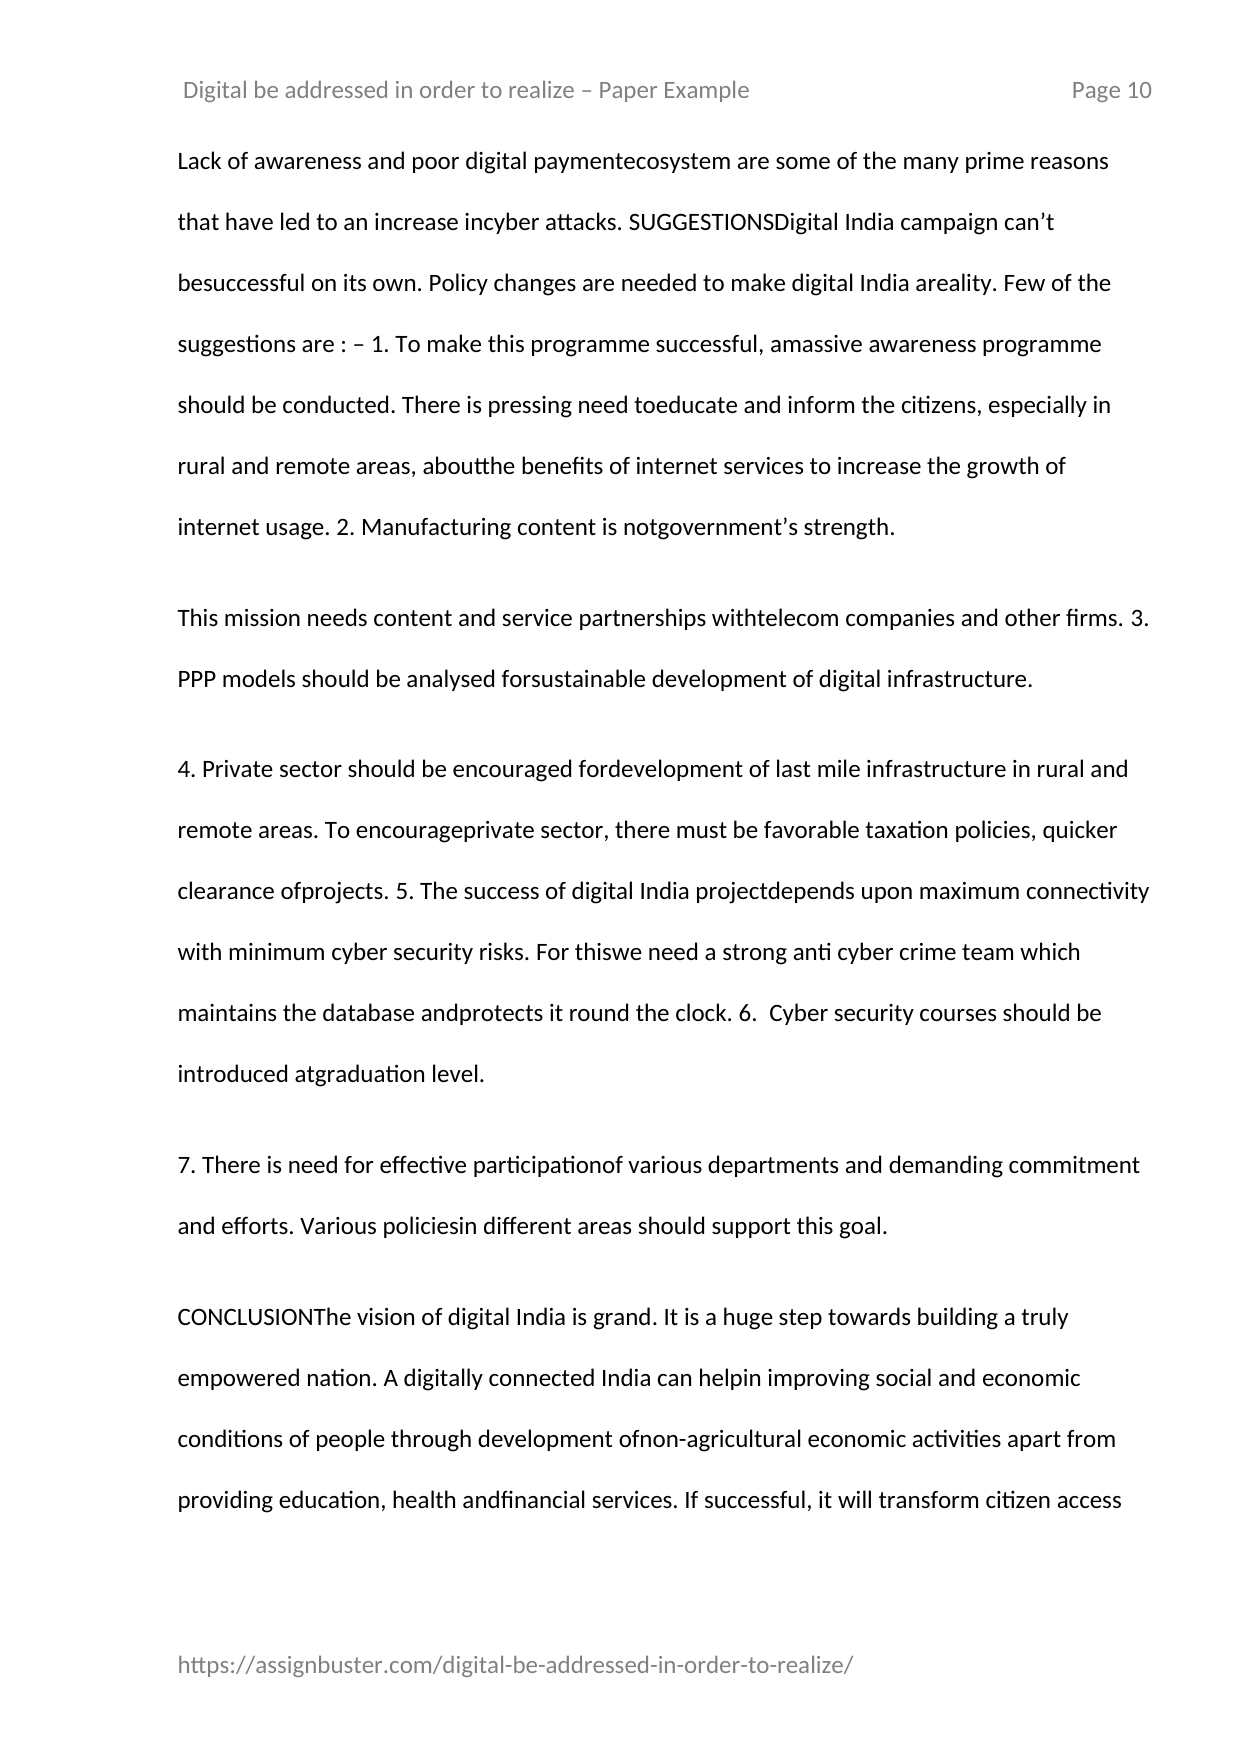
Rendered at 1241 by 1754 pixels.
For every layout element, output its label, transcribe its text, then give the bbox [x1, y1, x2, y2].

text 7. There is need for effective participationof various departments and demanding commitment and efforts. Various policiesin different areas should support this goal. [177, 1149, 1152, 1241]
text Lack of awareness and poor digital paymentecosystem are some of the many prime reasons that have led to an increase incyber attacks. SUGGESTIONSDigital India campaign can’t besuccessful on its own. Policy changes are needed to make digital India areality. Few of the suggestions are : – 1. To make this programme successful, amassive awareness programme should be conducted. There is pressing need toeducate and inform the citizens, especially in rural and remote areas, aboutthe benefits of internet services to increase the growth of internet usage. 2. Manufacturing content is notgovernment’s strength. [177, 145, 1152, 542]
text This mission needs content and service partnerships withtelecom companies and other firms. 3. PPP models should be analysed forsustainable development of digital infrastructure. [177, 602, 1152, 693]
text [177, 1301, 1152, 1514]
text 4. Private sector should be encouraged fordevelopment of last mile infrastructure in rural and remote areas. To encourageprivate sector, there must be favorable taxation policies, quicker clearance ofprojects. 5. The success of digital India projectdepends upon maximum connectivity with minimum cyber security risks. For thiswe need a strong anti cyber crime team which maintains the database andprotects it round the clock. 6. Cyber security courses should be introduced atgraduation level. [177, 753, 1152, 1089]
